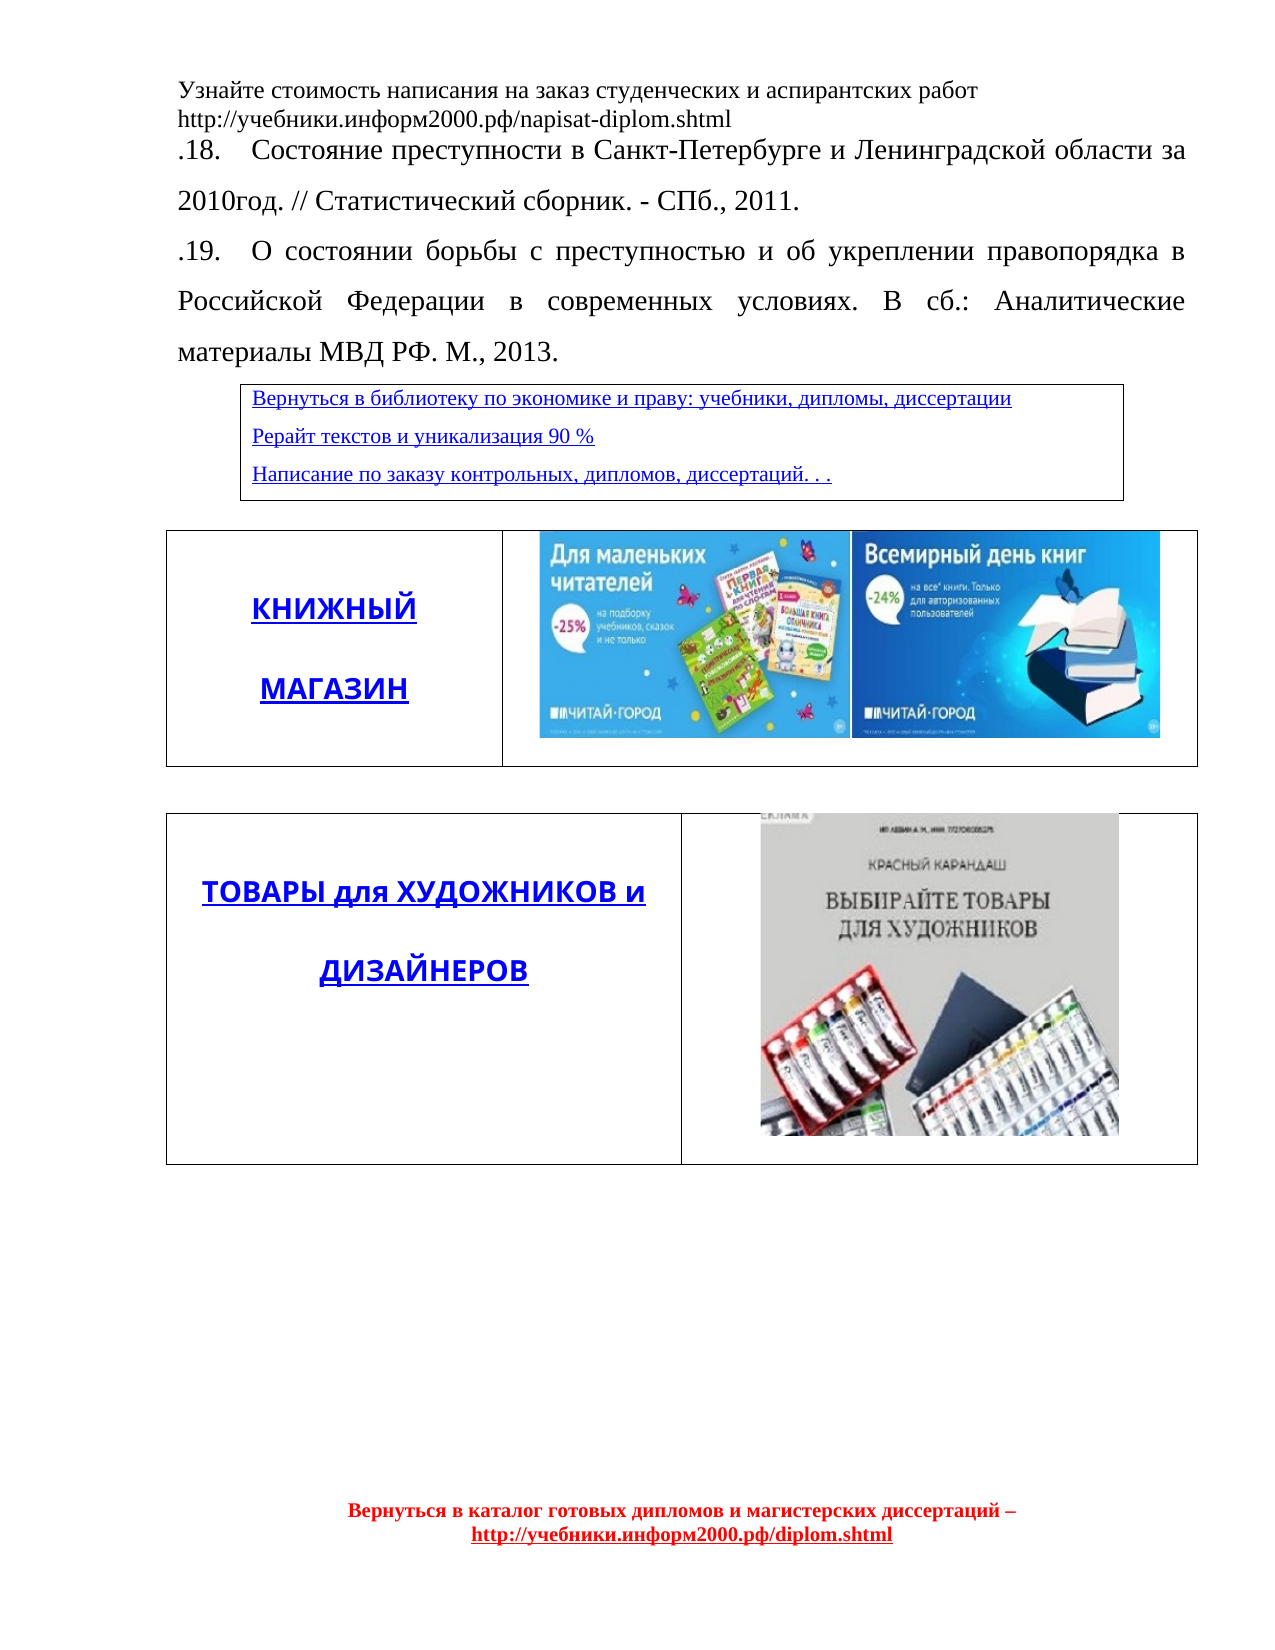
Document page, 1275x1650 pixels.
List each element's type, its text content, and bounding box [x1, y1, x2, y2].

table_header Вернуться в библиотеку по экономике и праву: учебники, дипломы, диссертации Рерайт текстов и уникализация 90 % Написание по заказу контрольных, дипломов, диссертаций. . . [241, 385, 1123, 500]
table_header ТОВАРЫ для ХУДОЖНИКОВ и ДИЗАЙНЕРОВ [167, 814, 681, 1164]
table_header [503, 531, 1197, 766]
table_header КНИЖНЫЙ МАГАЗИН [167, 531, 502, 766]
table_header [682, 814, 1197, 1164]
picture [539, 531, 1161, 738]
picture [760, 813, 1119, 1136]
text .19. О состоянии борьбы с преступностью и об укреплении правопорядка в Российской Федерации в современных условиях. В сб.: Аналитические материалы МВД РФ. М., 2013. [177, 233, 1186, 367]
text .18. Состояние преступности в Санкт-Петербурге и Ленинградской области за 2010год. // Статистический сборник. - СПб., 2011. [177, 132, 1186, 216]
